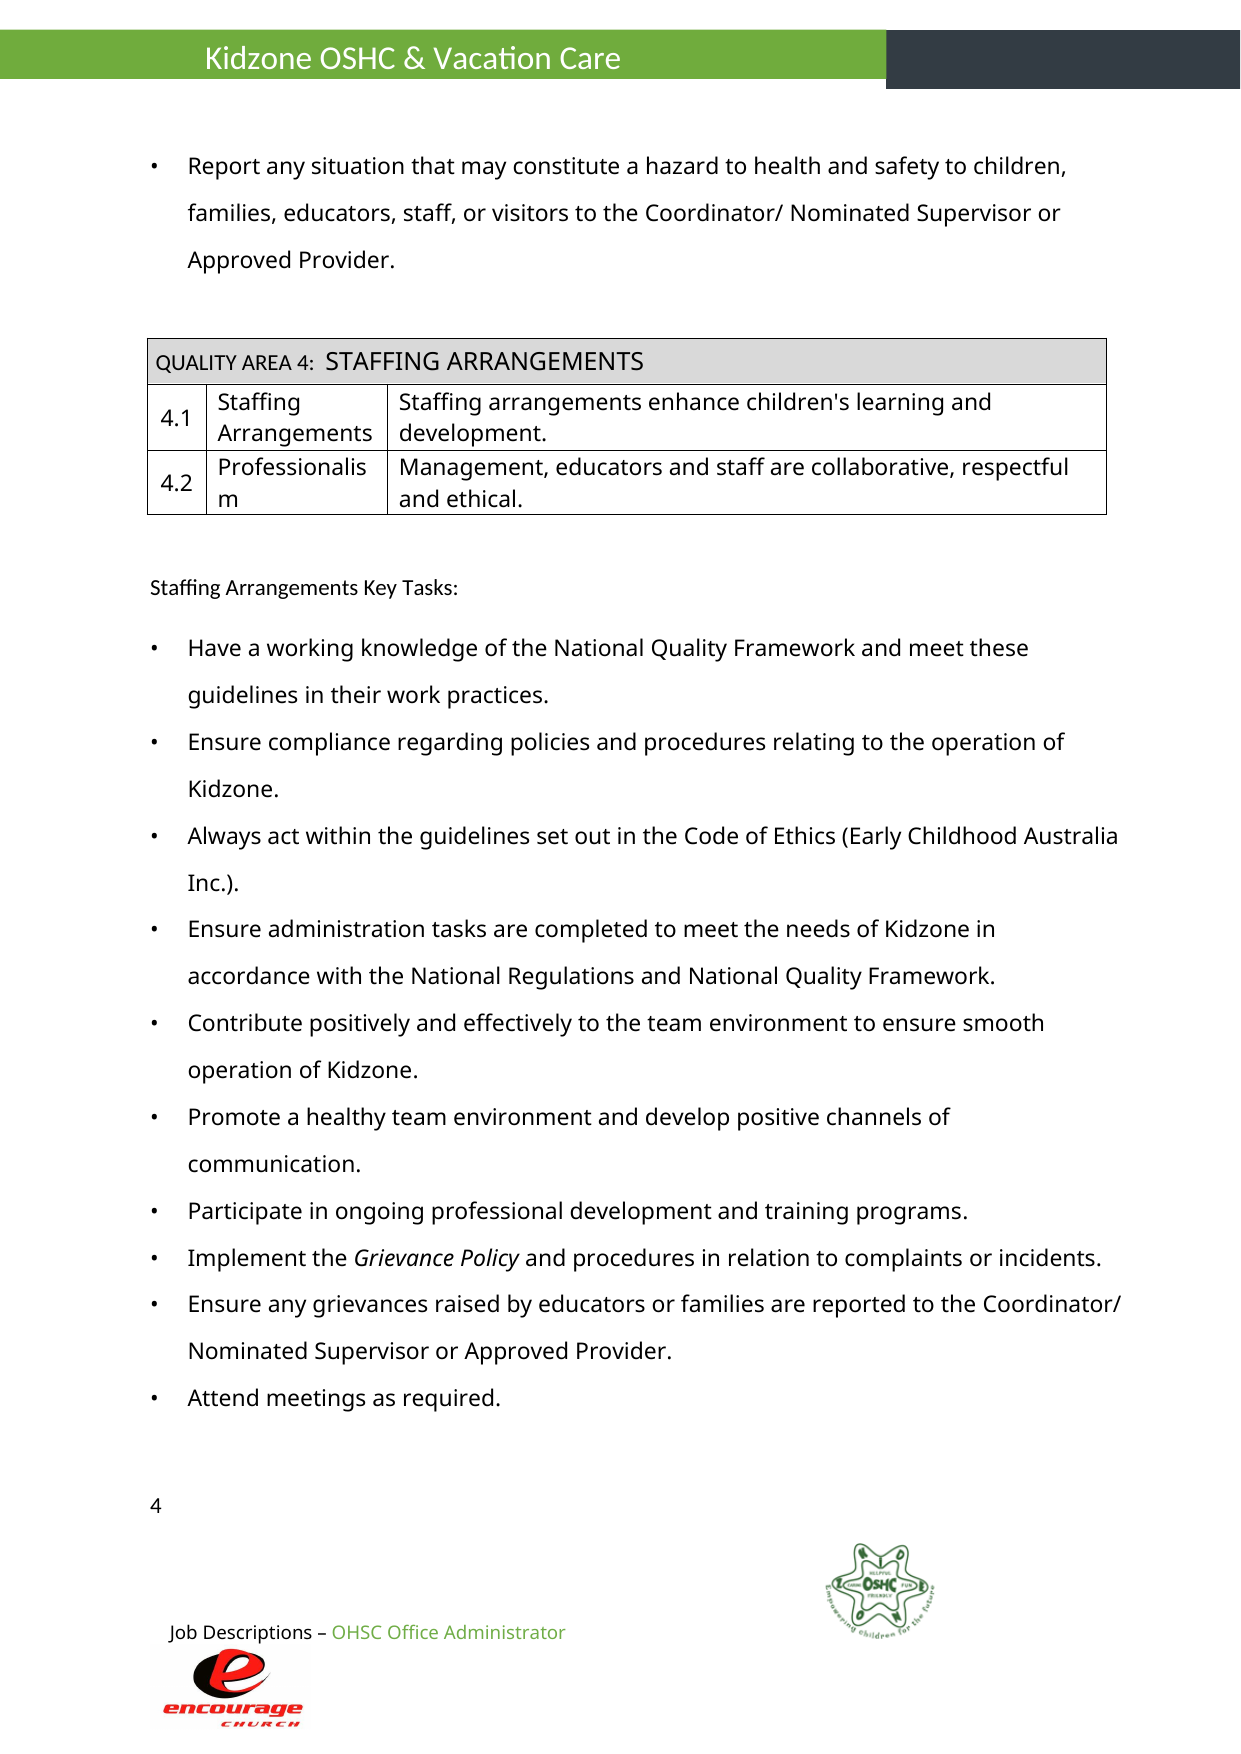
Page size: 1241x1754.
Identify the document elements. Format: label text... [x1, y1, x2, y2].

table_cell 4.1 [148, 385, 206, 450]
list Ensure administration tasks are completed to meet the needs of Kidzone in accordance with the National Regulations and National Quality Framework. [150, 913, 1122, 992]
list Ensure compliance regarding policies and procedures relating to the operation of Kidzone. [150, 726, 1122, 804]
list Have a working knowledge of the National Quality Framework and meet these guidelines in their work practices. [150, 632, 1122, 710]
list Always act within the guidelines set out in the Code of Ethics (Early Childhood Australia Inc.). [150, 820, 1122, 898]
list Promote a healthy team environment and develop positive channels of communication. [150, 1101, 1122, 1179]
table_cell 4.2 [148, 451, 206, 514]
text Staffing Arrangements Key Tasks: [150, 573, 1122, 602]
list Ensure any grievances raised by educators or families are reported to the Coordinator/ Nominated Supervisor or Approved Provider. [150, 1288, 1122, 1367]
table_cell Staffing Arrangements [207, 385, 387, 450]
list Report any situation that may constitute a hazard to health and safety to children, families, educators, staff, or visitors to the Coordinator/ Nominated Supervisor or Approved Provider. [150, 150, 1122, 275]
table_cell Management, educators and staff are collaborative, respectful and ethical. [388, 451, 1106, 514]
table_header QUALITY AREA 4: STAFFING ARRANGEMENTS [148, 339, 1106, 383]
table_cell Professionalism [207, 451, 387, 514]
table_cell Staffing arrangements enhance children's learning and development. [388, 385, 1106, 450]
picture [824, 1543, 936, 1640]
list Participate in ongoing professional development and training programs. [150, 1195, 1122, 1226]
list Implement the Grievance Policy and procedures in relation to complaints or incidents. [150, 1242, 1122, 1273]
list Contribute positively and effectively to the team environment to ensure smooth operation of Kidzone. [150, 1007, 1122, 1085]
list Attend meetings as required. [150, 1382, 1122, 1413]
picture [150, 1644, 312, 1730]
